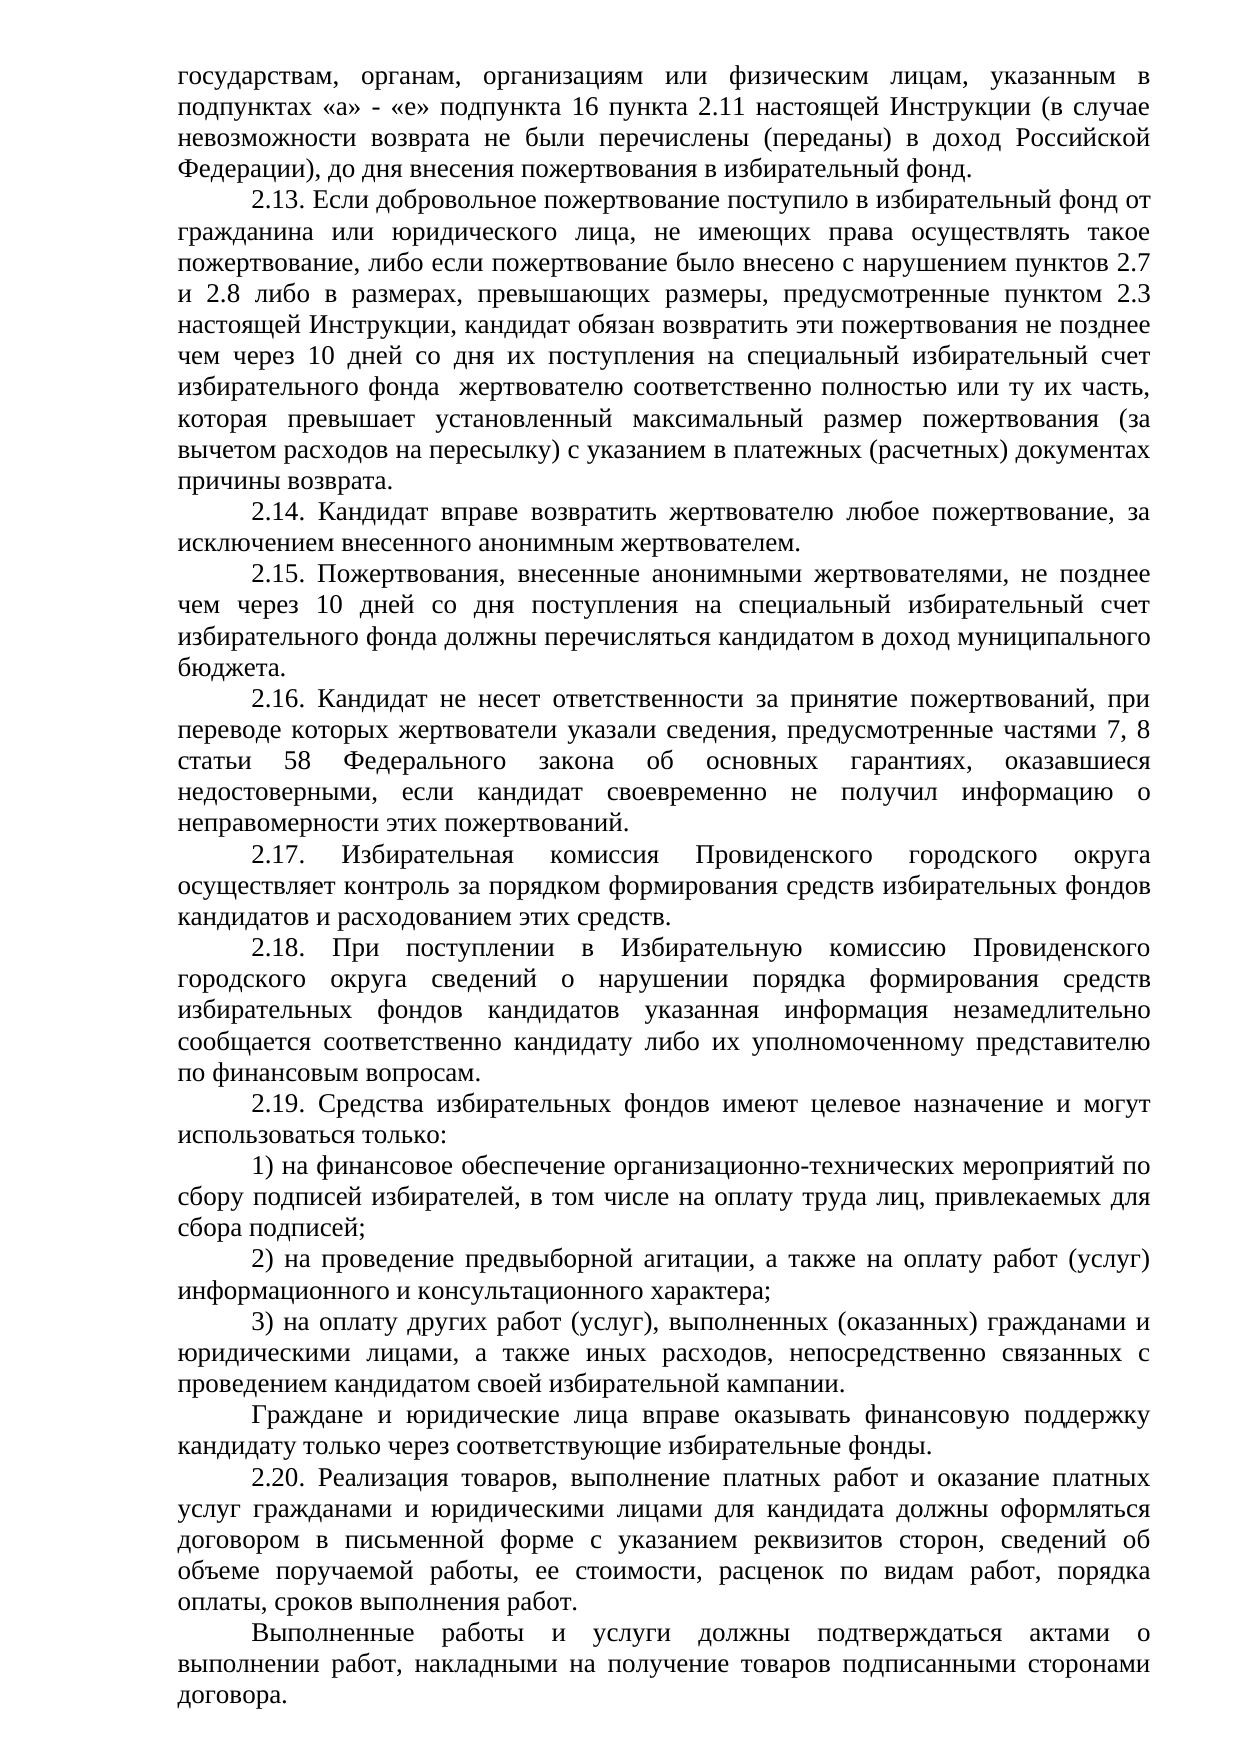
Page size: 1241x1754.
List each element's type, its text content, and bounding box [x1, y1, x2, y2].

text 2.13. Если добровольное пожертвование поступило в избирательный фонд от гражданина или юридического лица, не имеющих права осуществлять такое пожертвование, либо если пожертвование было внесено с нарушением пунктов 2.7 и 2.8 либо в размерах, превышающих размеры, предусмотренные пунктом 2.3 настоящей Инструкции, кандидат обязан возвратить эти пожертвования не позднее чем через 10 дней со дня их поступления на специальный избирательный счет избирательного фонда жертвователю соответственно полностью или ту их часть, которая превышает установленный максимальный размер пожертвования (за вычетом расходов на пересылку) с указанием в платежных (расчетных) документах причины возврата. [177, 184, 1152, 495]
text Выполненные работы и услуги должны подтверждаться актами о выполнении работ, накладными на получение товаров подписанными сторонами договора. [177, 1616, 1152, 1710]
text Граждане и юридические лица вправе оказывать финансовую поддержку кандидату только через соответствующие избирательные фонды. [177, 1398, 1152, 1461]
text 2.16. Кандидат не несет ответственности за принятие пожертвований, при переводе которых жертвователи указали сведения, предусмотренные частями 7, 8 статьи 58 Федерального закона об основных гарантиях, оказавшиеся недостоверными, если кандидат своевременно не получил информацию о неправомерности этих пожертвований. [177, 682, 1152, 838]
text 2) на проведение предвыборной агитации, а также на оплату работ (услуг) информационного и консультационного характера; [177, 1243, 1152, 1305]
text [177, 59, 1152, 184]
text 2.19. Средства избирательных фондов имеют целевое назначение и могут использоваться только: [177, 1087, 1152, 1149]
text 2.14. Кандидат вправе возвратить жертвователю любое пожертвование, за исключением внесенного анонимным жертвователем. [177, 495, 1152, 557]
text 2.20. Реализация товаров, выполнение платных работ и оказание платных услуг гражданами и юридическими лицами для кандидата должны оформляться договором в письменной форме с указанием реквизитов сторон, сведений об объеме поручаемой работы, ее стоимости, расценок по видам работ, порядка оплаты, сроков выполнения работ. [177, 1461, 1152, 1616]
text 2.15. Пожертвования, внесенные анонимными жертвователями, не позднее чем через 10 дней со дня поступления на специальный избирательный счет избирательного фонда должны перечисляться кандидатом в доход муниципального бюджета. [177, 557, 1152, 682]
text 2.17. Избирательная комиссия Провиденского городского округа осуществляет контроль за порядком формирования средств избирательных фондов кандидатов и расходованием этих средств. [177, 838, 1152, 931]
text 3) на оплату других работ (услуг), выполненных (оказанных) гражданами и юридическими лицами, а также иных расходов, непосредственно связанных с проведением кандидатом своей избирательной кампании. [177, 1305, 1152, 1398]
text 2.18. При поступлении в Избирательную комиссию Провиденского городского округа сведений о нарушении порядка формирования средств избирательных фондов кандидатов указанная информация незамедлительно сообщается соответственно кандидату либо их уполномоченному представителю по финансовым вопросам. [177, 931, 1152, 1087]
text 1) на финансовое обеспечение организационно-технических мероприятий по сбору подписей избирателей, в том числе на оплату труда лиц, привлекаемых для сбора подписей; [177, 1149, 1152, 1243]
